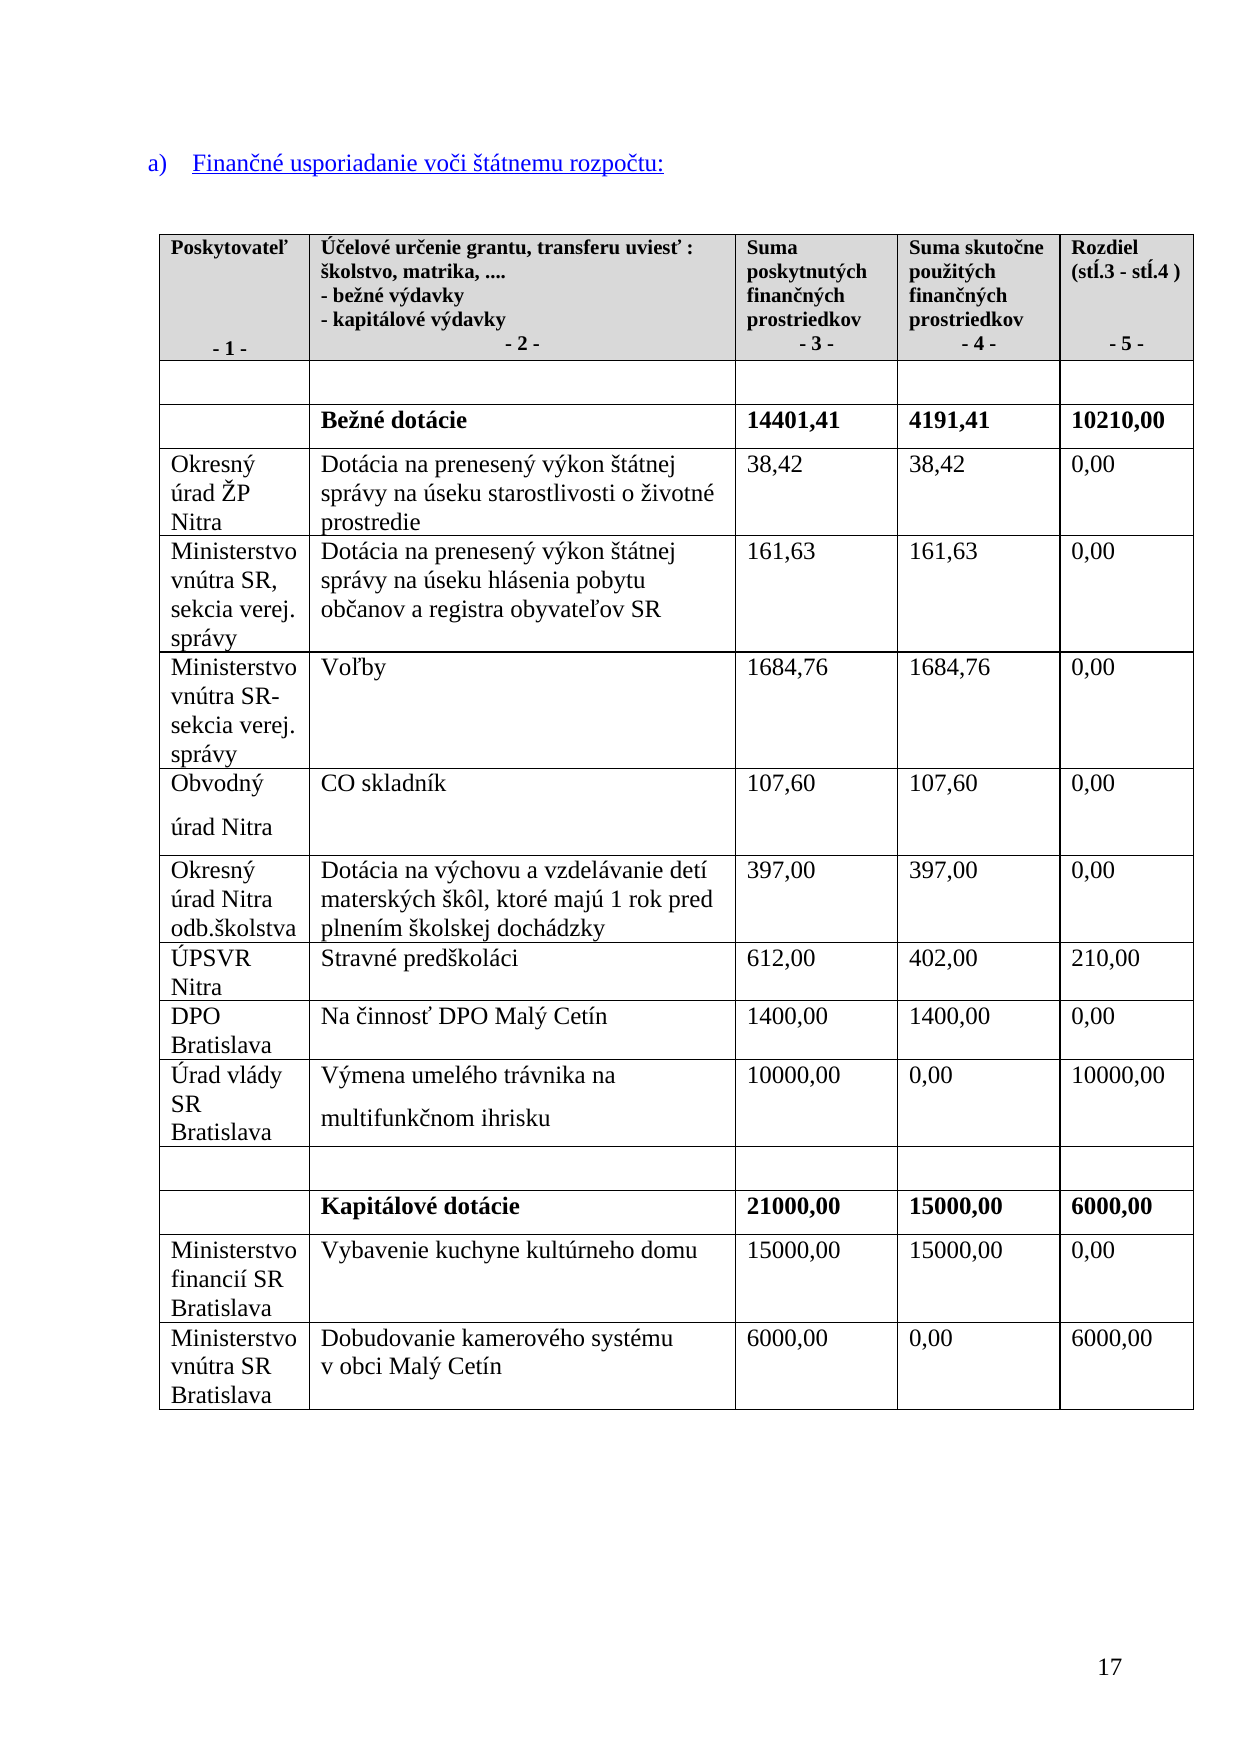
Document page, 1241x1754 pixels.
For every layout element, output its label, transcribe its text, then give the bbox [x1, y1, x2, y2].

table_cell 0,00 [898, 1323, 1059, 1409]
table_cell [736, 1147, 897, 1190]
table_cell [1061, 1147, 1193, 1190]
table_cell 0,00 [898, 1060, 1059, 1146]
table_cell Ministerstvo financií SR Bratislava [160, 1235, 309, 1322]
table_cell 15000,00 [898, 1191, 1059, 1234]
table_cell CO skladník [310, 769, 735, 854]
table_cell 161,63 [736, 536, 897, 651]
table_cell Ministerstvo vnútra SR, sekcia verej. správy [160, 536, 309, 651]
table_cell Dotácia na výchovu a vzdelávanie detí materských škôl, ktoré majú 1 rok pred plnením školskej dochádzky [310, 856, 735, 942]
table_cell 210,00 [1061, 943, 1193, 1000]
table_cell Na činnosť DPO Malý Cetín [310, 1001, 735, 1059]
table_cell 0,00 [1061, 449, 1193, 535]
table_cell 107,60 [898, 769, 1059, 854]
table_cell [160, 405, 309, 448]
table_cell 14401,41 [736, 405, 897, 448]
table_cell 1684,76 [736, 653, 897, 767]
table_cell 6000,00 [1061, 1323, 1193, 1409]
table_cell DPO Bratislava [160, 1001, 309, 1059]
table_cell Bežné dotácie [310, 405, 735, 448]
table_cell Stravné predškoláci [310, 943, 735, 1000]
table_cell 6000,00 [1061, 1191, 1193, 1234]
table_cell 38,42 [736, 449, 897, 535]
table_cell [310, 1147, 735, 1190]
table_cell 397,00 [736, 856, 897, 942]
table_cell 10000,00 [736, 1060, 897, 1146]
table_cell 4191,41 [898, 405, 1059, 448]
table_cell Úrad vlády SR Bratislava [160, 1060, 309, 1146]
table_cell Výmena umelého trávnika na multifunkčnom ihrisku [310, 1060, 735, 1146]
table_cell 21000,00 [736, 1191, 897, 1234]
table_cell [1061, 361, 1193, 404]
table_cell [736, 361, 897, 404]
list Finančné usporiadanie voči štátnemu rozpočtu: [148, 148, 1122, 176]
table_header Suma skutočne použitých finančných prostriedkov - 4 - [898, 235, 1059, 360]
table_cell [898, 361, 1059, 404]
table_cell [160, 361, 309, 404]
table_cell 107,60 [736, 769, 897, 854]
table_header Suma poskytnutých finančných prostriedkov - 3 - [736, 235, 897, 360]
table_cell Okresný úrad Nitra odb.školstva [160, 856, 309, 942]
table_cell 0,00 [1061, 769, 1193, 854]
table_cell [160, 1191, 309, 1234]
table_cell Voľby [310, 653, 735, 767]
table_cell 1684,76 [898, 653, 1059, 767]
table_cell 6000,00 [736, 1323, 897, 1409]
table_cell 10000,00 [1061, 1060, 1193, 1146]
table_cell 0,00 [1061, 856, 1193, 942]
table_cell 0,00 [1061, 1001, 1193, 1059]
table_cell 161,63 [898, 536, 1059, 651]
table_cell [160, 1147, 309, 1190]
table_header Poskytovateľ - 1 - [160, 235, 309, 360]
table_cell ÚPSVR Nitra [160, 943, 309, 1000]
table_cell Ministerstvo vnútra SR Bratislava [160, 1323, 309, 1409]
table_cell 38,42 [898, 449, 1059, 535]
table_cell 1400,00 [898, 1001, 1059, 1059]
table_cell Okresný úrad ŽP Nitra [160, 449, 309, 535]
table_cell 612,00 [736, 943, 897, 1000]
table_cell 0,00 [1061, 653, 1193, 767]
table_cell 0,00 [1061, 1235, 1193, 1322]
table_cell 1400,00 [736, 1001, 897, 1059]
table_cell [310, 361, 735, 404]
table_cell Ministerstvo vnútra SR-sekcia verej. správy [160, 653, 309, 767]
table_header Účelové určenie grantu, transferu uviesť : školstvo, matrika, .... - bežné výdavky - kapitálové výdavky - 2 - [310, 235, 735, 360]
table_cell [898, 1147, 1059, 1190]
table_cell Vybavenie kuchyne kultúrneho domu [310, 1235, 735, 1322]
table_cell Kapitálové dotácie [310, 1191, 735, 1234]
table_cell Dotácia na prenesený výkon štátnej správy na úseku starostlivosti o životné prostredie [310, 449, 735, 535]
table_cell 0,00 [1061, 536, 1193, 651]
table_cell Dobudovanie kamerového systému v obci Malý Cetín [310, 1323, 735, 1409]
table_cell 10210,00 [1061, 405, 1193, 448]
table_cell 402,00 [898, 943, 1059, 1000]
table_cell Obvodný úrad Nitra [160, 769, 309, 854]
table_cell Dotácia na prenesený výkon štátnej správy na úseku hlásenia pobytu občanov a registra obyvateľov SR [310, 536, 735, 651]
table_cell 15000,00 [898, 1235, 1059, 1322]
table_cell 397,00 [898, 856, 1059, 942]
table_header Rozdiel (stĺ.3 - stĺ.4 ) - 5 - [1061, 235, 1193, 360]
table_cell 15000,00 [736, 1235, 897, 1322]
